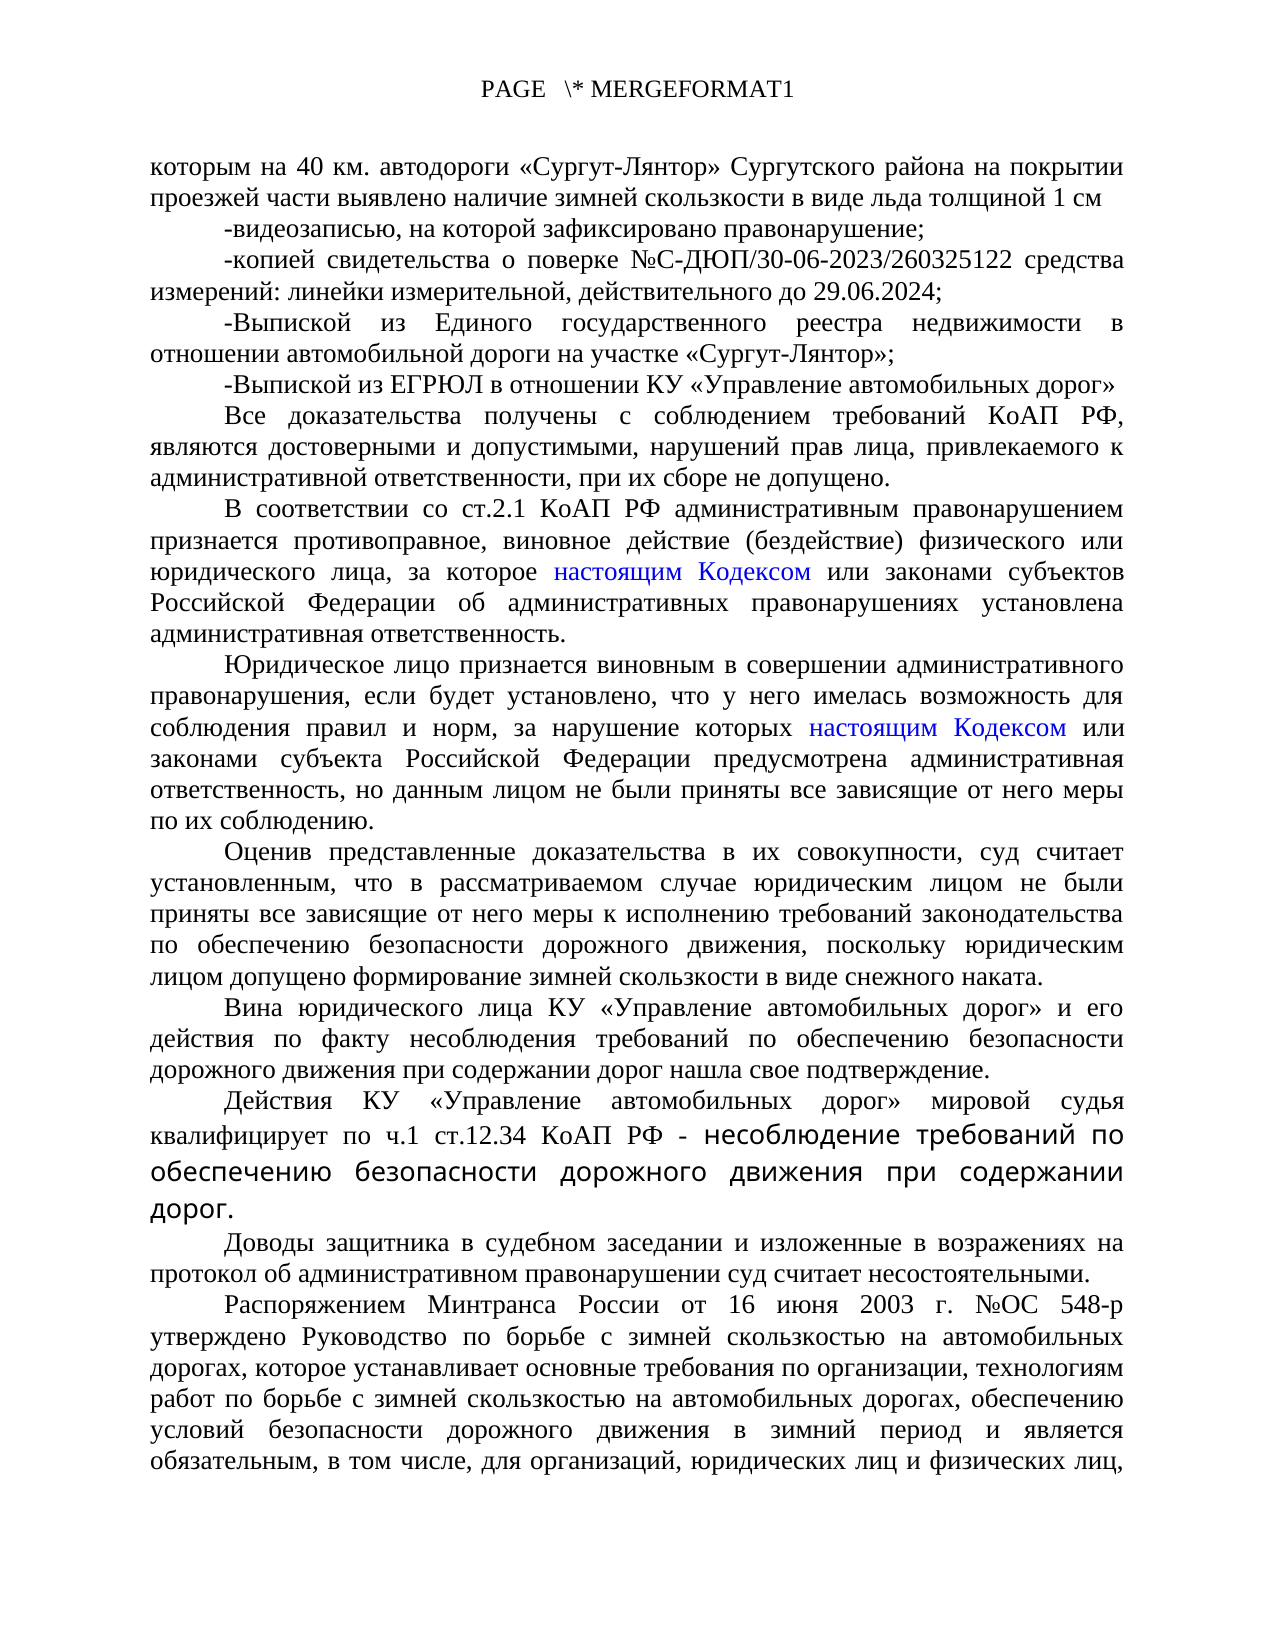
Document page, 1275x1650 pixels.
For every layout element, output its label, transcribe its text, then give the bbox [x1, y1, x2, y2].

text -копией свидетельства о поверке №С-ДЮП/30-06-2023/260325122 средства измерений: линейки измерительной, действительного до 29.06.2024; [150, 243, 1125, 306]
text -Выпиской из Единого государственного реестра недвижимости в отношении автомобильной дороги на участке «Сургут-Лянтор»; [150, 306, 1125, 368]
text -Выпиской из ЕГРЮЛ в отношении КУ «Управление автомобильных дорог» [150, 368, 1125, 399]
text -видеозаписью, на которой зафиксировано правонарушение; [150, 212, 1125, 243]
text Доводы защитника в судебном заседании и изложенные в возражениях на протокол об административном правонарушении суд считает несостоятельными. [150, 1226, 1125, 1288]
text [150, 1288, 1125, 1475]
text В соответствии со ст.2.1 КоАП РФ административным правонарушением признается противоправное, виновное действие (бездействие) физического или юридического лица, за которое настоящим Кодексом или законами субъектов Российской Федерации об административных правонарушениях установлена административная ответственность. [150, 493, 1125, 648]
text Оценив представленные доказательства в их совокупности, суд считает установленным, что в рассматриваемом случае юридическим лицом не были приняты все зависящие от него меры к исполнению требований законодательства по обеспечению безопасности дорожного движения, поскольку юридическим лицом допущено формирование зимней скользкости в виде снежного наката. [150, 835, 1125, 991]
text Юридическое лицо признается виновным в совершении административного правонарушения, если будет установлено, что у него имелась возможность для соблюдения правил и норм, за нарушение которых настоящим Кодексом или законами субъекта Российской Федерации предусмотрена административная ответственность, но данным лицом не были приняты все зависящие от него меры по их соблюдению. [150, 648, 1125, 835]
text Вина юридического лица КУ «Управление автомобильных дорог» и его действия по факту несоблюдения требований по обеспечению безопасности дорожного движения при содержании дорог нашла свое подтверждение. [150, 991, 1125, 1084]
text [150, 150, 1125, 212]
text Действия КУ «Управление автомобильных дорог» мировой судья квалифицирует по ч.1 ст.12.34 КоАП РФ - несоблюдение требований по обеспечению безопасности дорожного движения при содержании дорог. [150, 1084, 1125, 1226]
text Все доказательства получены с соблюдением требований КоАП РФ, являются достоверными и допустимыми, нарушений прав лица, привлекаемого к административной ответственности, при их сборе не допущено. [150, 399, 1125, 493]
